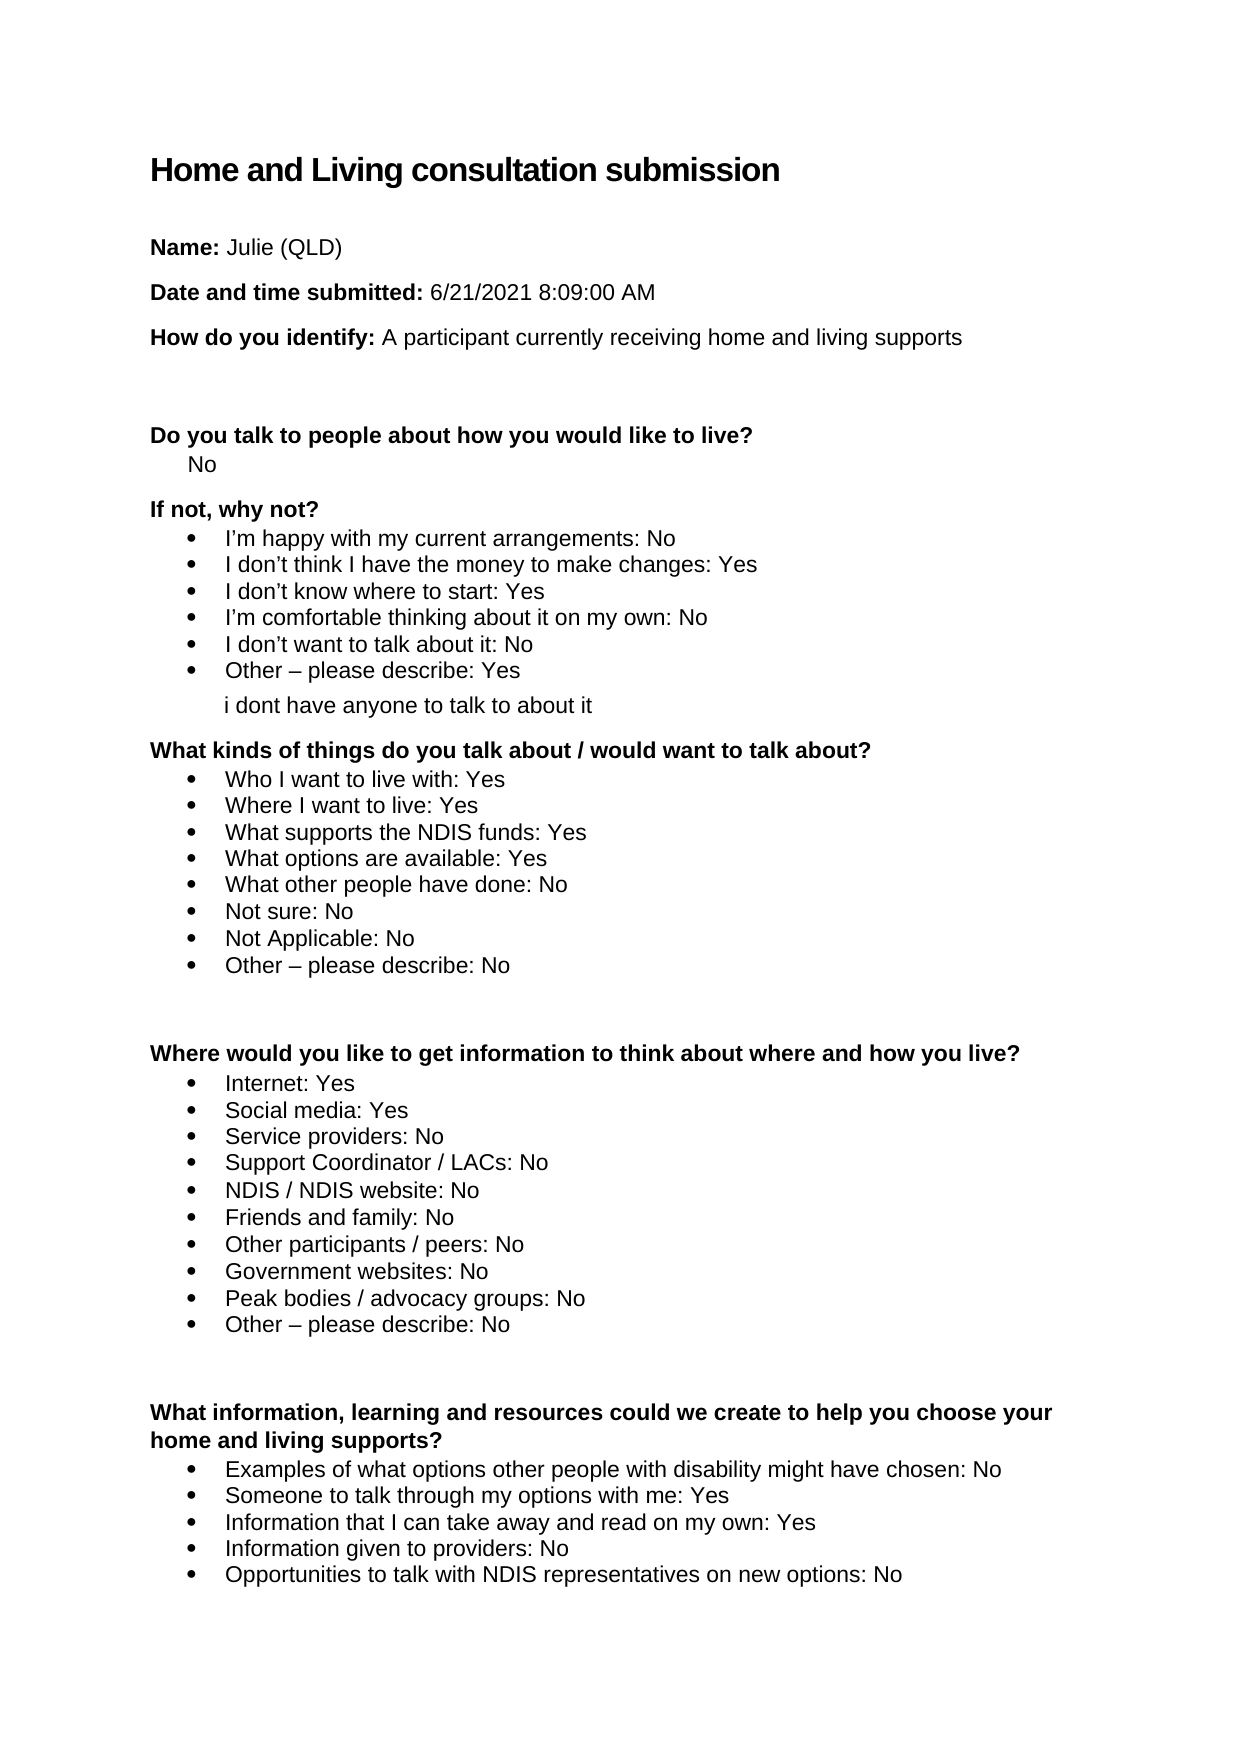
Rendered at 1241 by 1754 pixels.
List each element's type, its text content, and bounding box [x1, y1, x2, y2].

list Not sure: No [187, 898, 1090, 924]
list I’m comfortable thinking about it on my own: No [187, 604, 1090, 631]
text How do you identify: A participant currently receiving home and living supports [150, 324, 1090, 350]
text No [150, 451, 1090, 477]
subtitle If not, why not? [150, 496, 1090, 522]
subtitle Do you talk to people about how you would like to live? [150, 422, 1090, 449]
list Other participants / peers: No [187, 1230, 1090, 1258]
list I’m happy with my current arrangements: No [187, 525, 1090, 551]
list What supports the NDIS funds: Yes [187, 819, 1090, 845]
list Opportunities to talk with NDIS representatives on new options: No [187, 1561, 1090, 1588]
list What options are available: Yes [187, 845, 1090, 871]
list Someone to talk through my options with me: Yes [187, 1482, 1090, 1508]
list Social media: Yes [187, 1097, 1090, 1123]
text i dont have anyone to talk to about it [224, 692, 1090, 718]
list Examples of what options other people with disability might have chosen: No [187, 1456, 1090, 1482]
list Government websites: No [187, 1258, 1090, 1284]
list I don’t know where to start: Yes [187, 578, 1090, 604]
text Name: Julie (QLD) [150, 233, 1090, 260]
subtitle What information, learning and resources could we create to help you choose your home and living supports? [150, 1399, 1090, 1454]
list Service providers: No [187, 1123, 1090, 1149]
list Internet: Yes [187, 1069, 1090, 1097]
list I don’t want to talk about it: No [187, 631, 1090, 657]
title Home and Living consultation submission [150, 150, 1090, 188]
subtitle What kinds of things do you talk about / would want to talk about? [150, 737, 1090, 763]
list Where I want to live: Yes [187, 792, 1090, 819]
list Other – please describe: No [187, 1311, 1090, 1337]
list Other – please describe: Yes [187, 657, 1090, 683]
list Who I want to live with: Yes [187, 766, 1090, 792]
list Support Coordinator / LACs: No [187, 1149, 1090, 1176]
list Other – please describe: No [187, 952, 1090, 978]
list Information given to providers: No [187, 1535, 1090, 1561]
list Information that I can take away and read on my own: Yes [187, 1508, 1090, 1535]
list Friends and family: No [187, 1204, 1090, 1230]
subtitle Where would you like to get information to think about where and how you live? [150, 1040, 1090, 1067]
list What other people have done: No [187, 871, 1090, 898]
list Not Applicable: No [187, 924, 1090, 952]
text Date and time submitted: 6/21/2021 8:09:00 AM [150, 279, 1090, 305]
list I don’t think I have the money to make changes: Yes [187, 551, 1090, 578]
list NDIS / NDIS website: No [187, 1176, 1090, 1204]
list Peak bodies / advocacy groups: No [187, 1284, 1090, 1311]
